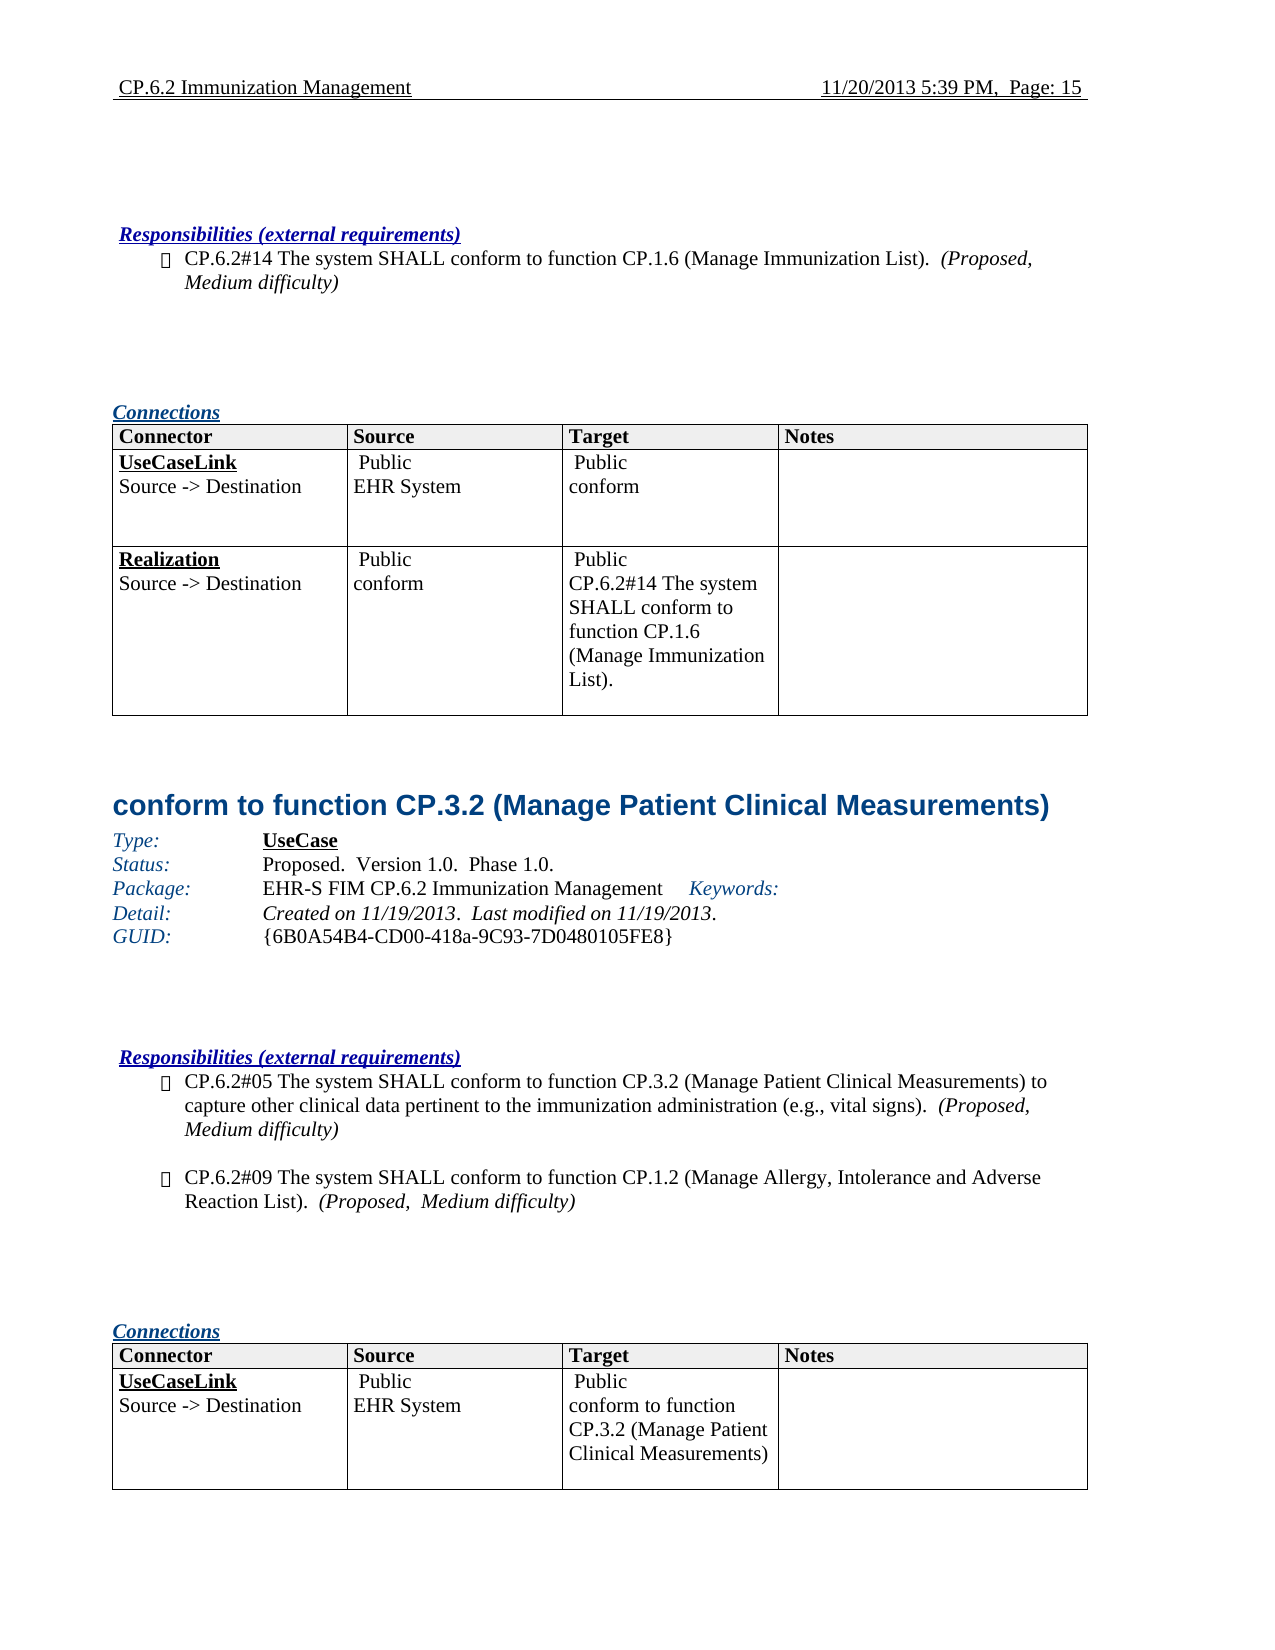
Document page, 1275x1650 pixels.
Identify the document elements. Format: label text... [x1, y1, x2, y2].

text Type: UseCase [112, 828, 1162, 852]
table_header Responsibilities (external requirements) [113, 222, 1087, 246]
table_header Notes [779, 425, 1087, 449]
table_cell CP.6.2#05 The system SHALL conform to function CP.3.2 (Manage Patient Clinical Measurements) to capture other clinical data pertinent to the immunization administration (e.g., vital signs). (Proposed, Medium difficulty) [178, 1069, 1087, 1165]
table_cell [779, 450, 1087, 546]
text Package: EHR-S FIM CP.6.2 Immunization Management Keywords: [112, 876, 1162, 900]
table_cell Public EHR System [348, 450, 562, 546]
list Connections [112, 400, 1162, 424]
table_header Connector [113, 1344, 347, 1368]
text Status: Proposed. Version 1.0. Phase 1.0. [112, 852, 1162, 876]
table_cell Realization Source -> Destination [113, 547, 347, 715]
table_header Source [348, 1344, 562, 1368]
table_header Target [563, 425, 778, 449]
table_cell  [113, 1165, 178, 1246]
table_cell UseCaseLink Source -> Destination [113, 1369, 347, 1489]
table_cell UseCaseLink Source -> Destination [113, 450, 347, 546]
table_cell Public conform [563, 450, 778, 546]
table_cell CP.6.2#14 The system SHALL conform to function CP.1.6 (Manage Immunization List). (Proposed, Medium difficulty) [178, 246, 1087, 328]
table_header Target [563, 1344, 778, 1368]
text GUID: {6B0A54B4-CD00-418a-9C93-7D0480105FE8} [112, 924, 1162, 948]
table_cell  [113, 1069, 178, 1165]
table_cell [779, 1369, 1087, 1489]
table_header Connector [113, 425, 347, 449]
table_cell Public conform to function CP.3.2 (Manage Patient Clinical Measurements) [563, 1369, 778, 1489]
table_cell Public EHR System [348, 1369, 562, 1489]
table_header Notes [779, 1344, 1087, 1368]
table_cell CP.6.2#09 The system SHALL conform to function CP.1.2 (Manage Allergy, Intolerance and Adverse Reaction List). (Proposed, Medium difficulty) [178, 1165, 1087, 1246]
table_header Source [348, 425, 562, 449]
table_cell  [113, 246, 178, 328]
table_header Responsibilities (external requirements) [113, 1045, 1087, 1069]
text Detail: Created on 11/19/2013. Last modified on 11/19/2013. [112, 900, 1162, 924]
table_cell Public conform [348, 547, 562, 715]
table_cell Public CP.6.2#14 The system SHALL conform to function CP.1.6 (Manage Immunization List). [563, 547, 778, 715]
list Connections [112, 1318, 1162, 1343]
subtitle conform to function CP.3.2 (Manage Patient Clinical Measurements) [112, 788, 1162, 822]
table_cell [779, 547, 1087, 715]
